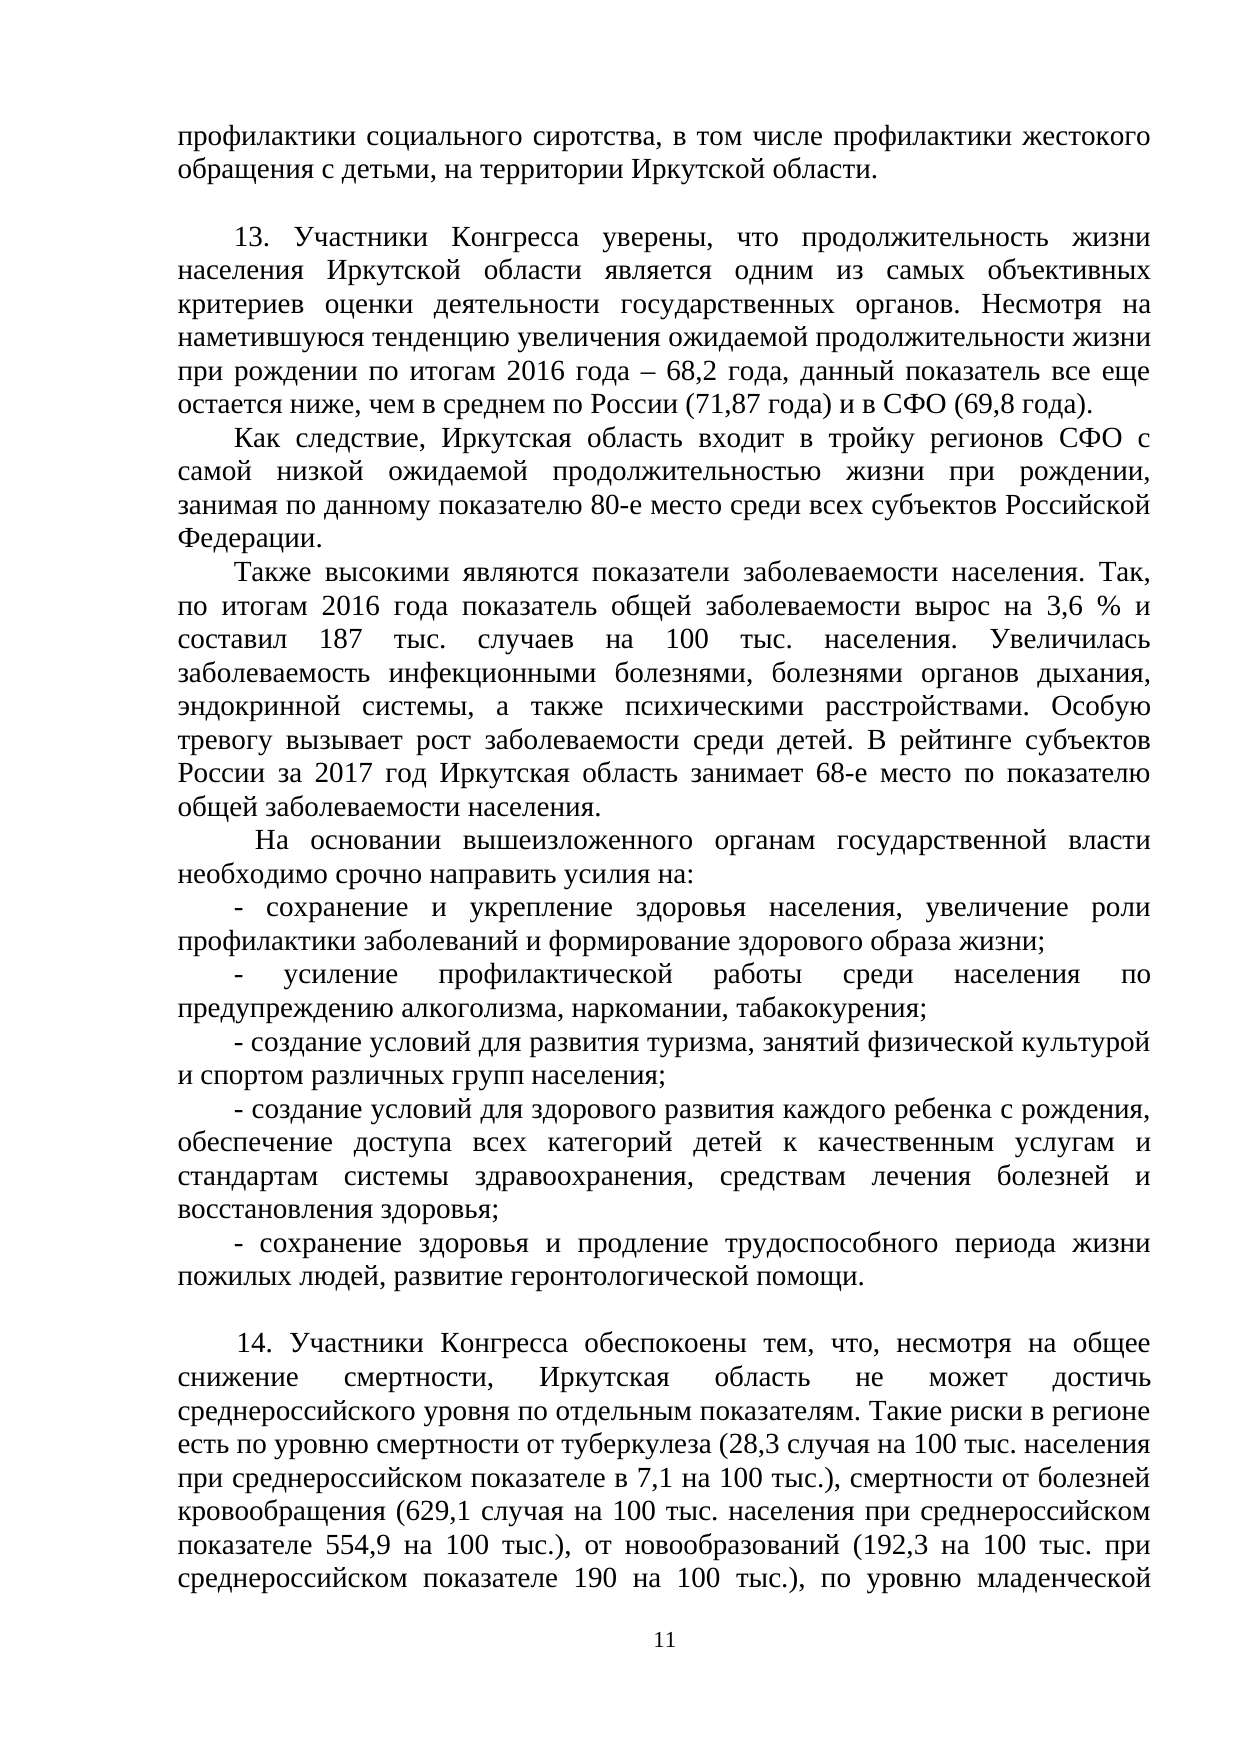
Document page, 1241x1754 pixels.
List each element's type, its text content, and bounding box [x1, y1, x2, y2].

text Как следствие, Иркутская область входит в тройку регионов СФО с самой низкой ожидаемой продолжительностью жизни при рождении, занимая по данному показателю 80-е место среди всех субъектов Российской Федерации. [177, 420, 1152, 554]
text - сохранение здоровья и продление трудоспособного периода жизни пожилых людей, развитие геронтологической помощи. [177, 1225, 1152, 1292]
text - сохранение и укрепление здоровья населения, увеличение роли профилактики заболеваний и формирование здорового образа жизни; [177, 889, 1152, 957]
text 13. Участники Конгресса уверены, что продолжительность жизни населения Иркутской области является одним из самых объективных критериев оценки деятельности государственных органов. Несмотря на наметившуюся тенденцию увеличения ожидаемой продолжительности жизни при рождении по итогам 2016 года – 68,2 года, данный показатель все еще остается ниже, чем в среднем по России (71,87 года) и в СФО (69,8 года). [177, 219, 1152, 420]
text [177, 1326, 1152, 1594]
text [177, 118, 1152, 185]
text - создание условий для развития туризма, занятий физической культурой и спортом различных групп населения; [177, 1024, 1152, 1091]
text Также высокими являются показатели заболеваемости населения. Так, по итогам 2016 года показатель общей заболеваемости вырос на 3,6 % и составил 187 тыс. случаев на 100 тыс. населения. Увеличилась заболеваемость инфекционными болезнями, болезнями органов дыхания, эндокринной системы, а также психическими расстройствами. Особую тревогу вызывает рост заболеваемости среди детей. В рейтинге субъектов России за 2017 год Иркутская область занимает 68-е место по показателю общей заболеваемости населения. [177, 554, 1152, 822]
text - усиление профилактической работы среди населения по предупреждению алкоголизма, наркомании, табакокурения; [177, 957, 1152, 1024]
text - создание условий для здорового развития каждого ребенка с рождения, обеспечение доступа всех категорий детей к качественным услугам и стандартам системы здравоохранения, средствам лечения болезней и восстановления здоровья; [177, 1091, 1152, 1225]
text На основании вышеизложенного органам государственной власти необходимо срочно направить усилия на: [177, 822, 1152, 889]
